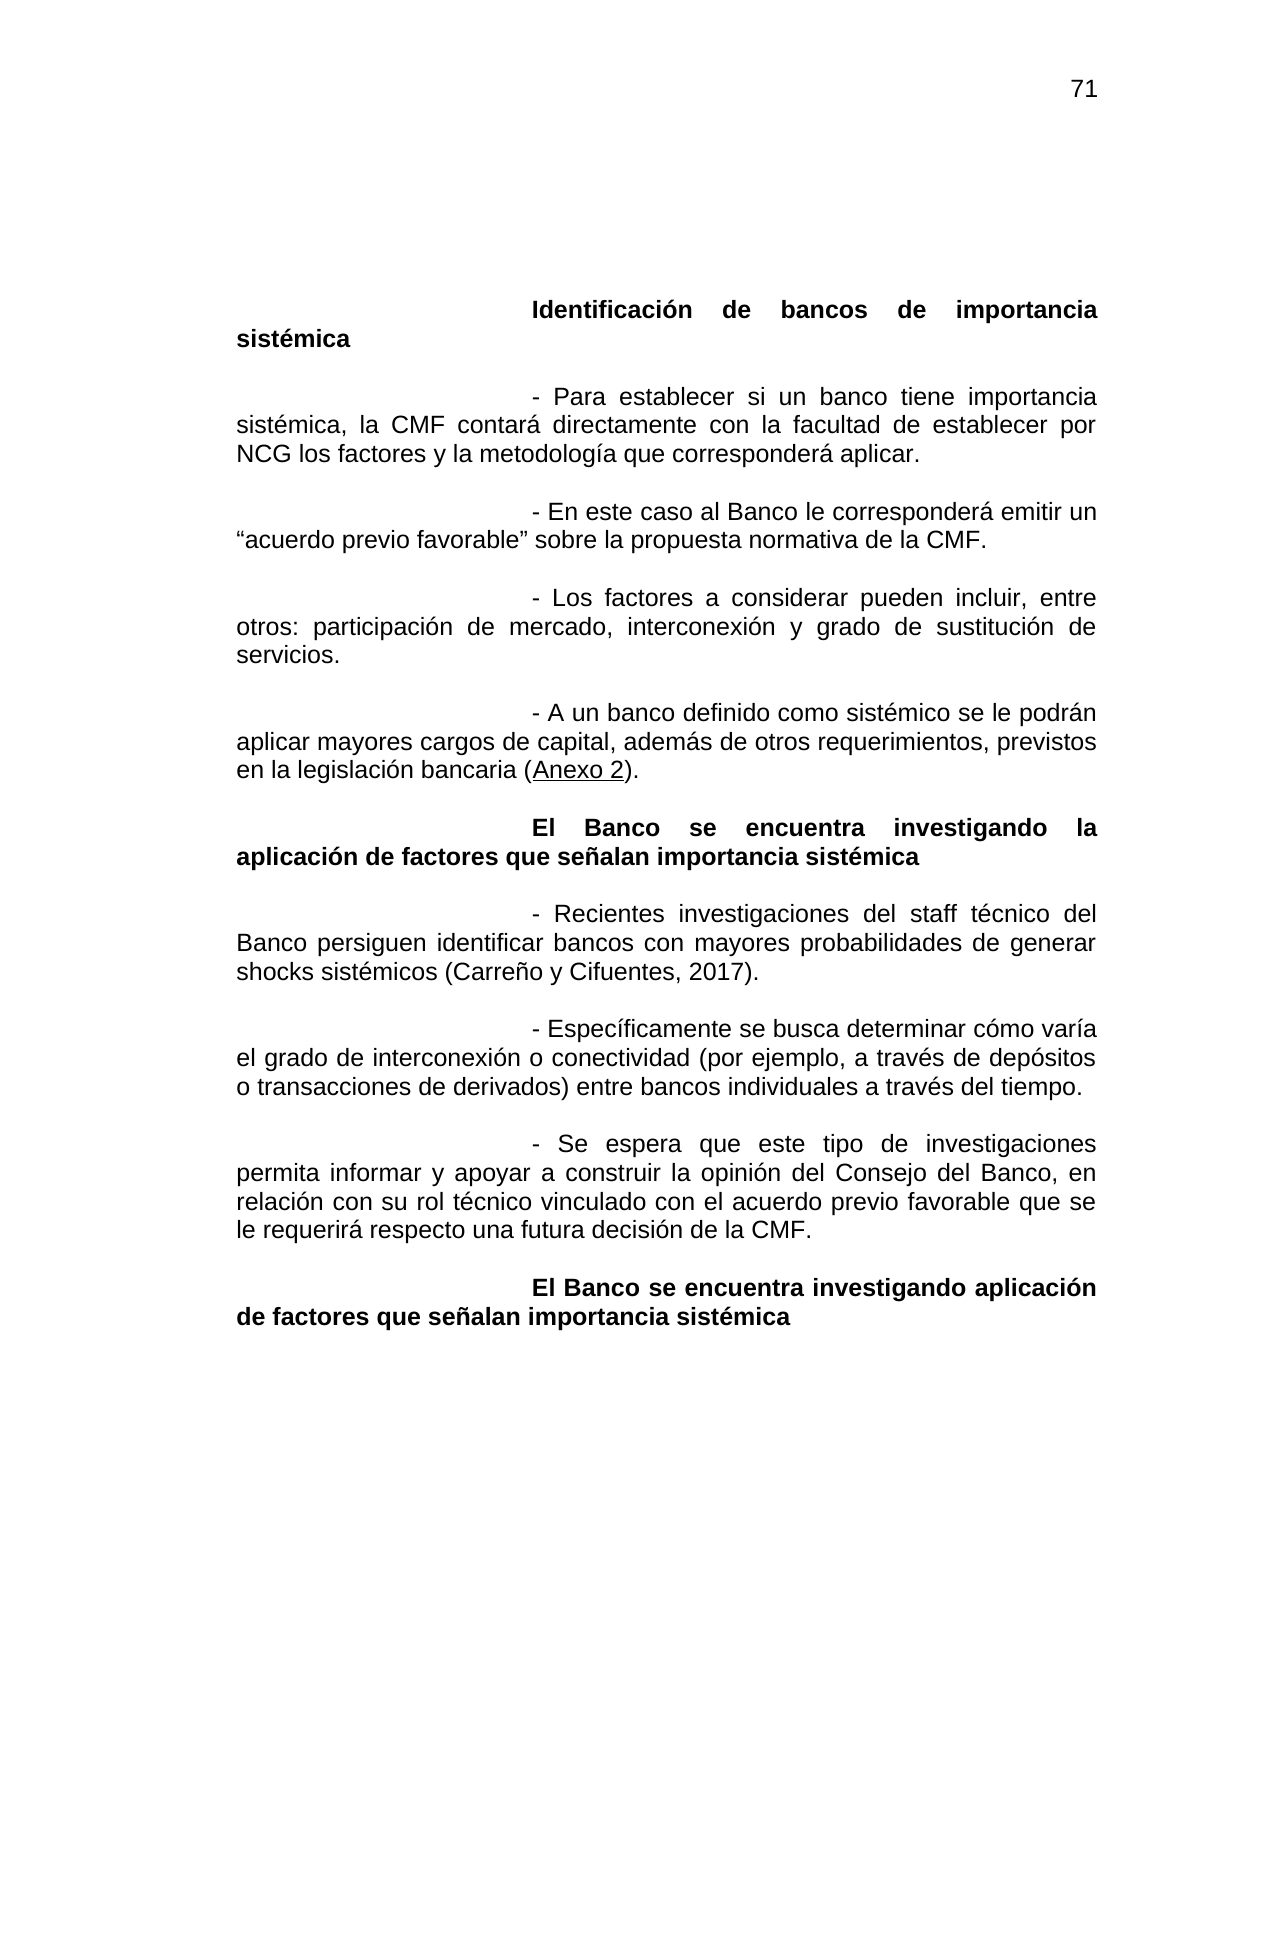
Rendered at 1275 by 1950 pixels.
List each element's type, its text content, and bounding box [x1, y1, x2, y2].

text El Banco se encuentra investigando aplicación de factores que señalan importancia sistémica [236, 1273, 1098, 1330]
text - Para establecer si un banco tiene importancia sistémica, la CMF contará directamente con la facultad de establecer por NCG los factores y la metodología que corresponderá aplicar. [236, 382, 1098, 468]
text - Específicamente se busca determinar cómo varía el grado de interconexión o conectividad (por ejemplo, a través de depósitos o transacciones de derivados) entre bancos individuales a través del tiempo. [236, 1014, 1098, 1100]
text El Banco se encuentra investigando la aplicación de factores que señalan importancia sistémica [236, 813, 1098, 870]
text - A un banco definido como sistémico se le podrán aplicar mayores cargos de capital, además de otros requerimientos, previstos en la legislación bancaria (Anexo 2). [236, 698, 1098, 784]
text - Recientes investigaciones del staff técnico del Banco persiguen identificar bancos con mayores probabilidades de generar shocks sistémicos (Carreño y Cifuentes, 2017). [236, 899, 1098, 985]
text - Los factores a considerar pueden incluir, entre otros: participación de mercado, interconexión y grado de sustitución de servicios. [236, 583, 1098, 669]
text - Se espera que este tipo de investigaciones permita informar y apoyar a construir la opinión del Consejo del Banco, en relación con su rol técnico vinculado con el acuerdo previo favorable que se le requerirá respecto una futura decisión de la CMF. [236, 1129, 1098, 1244]
text Identificación de bancos de importancia sistémica [236, 295, 1098, 353]
text - En este caso al Banco le corresponderá emitir un “acuerdo previo favorable” sobre la propuesta normativa de la CMF. [236, 497, 1098, 554]
